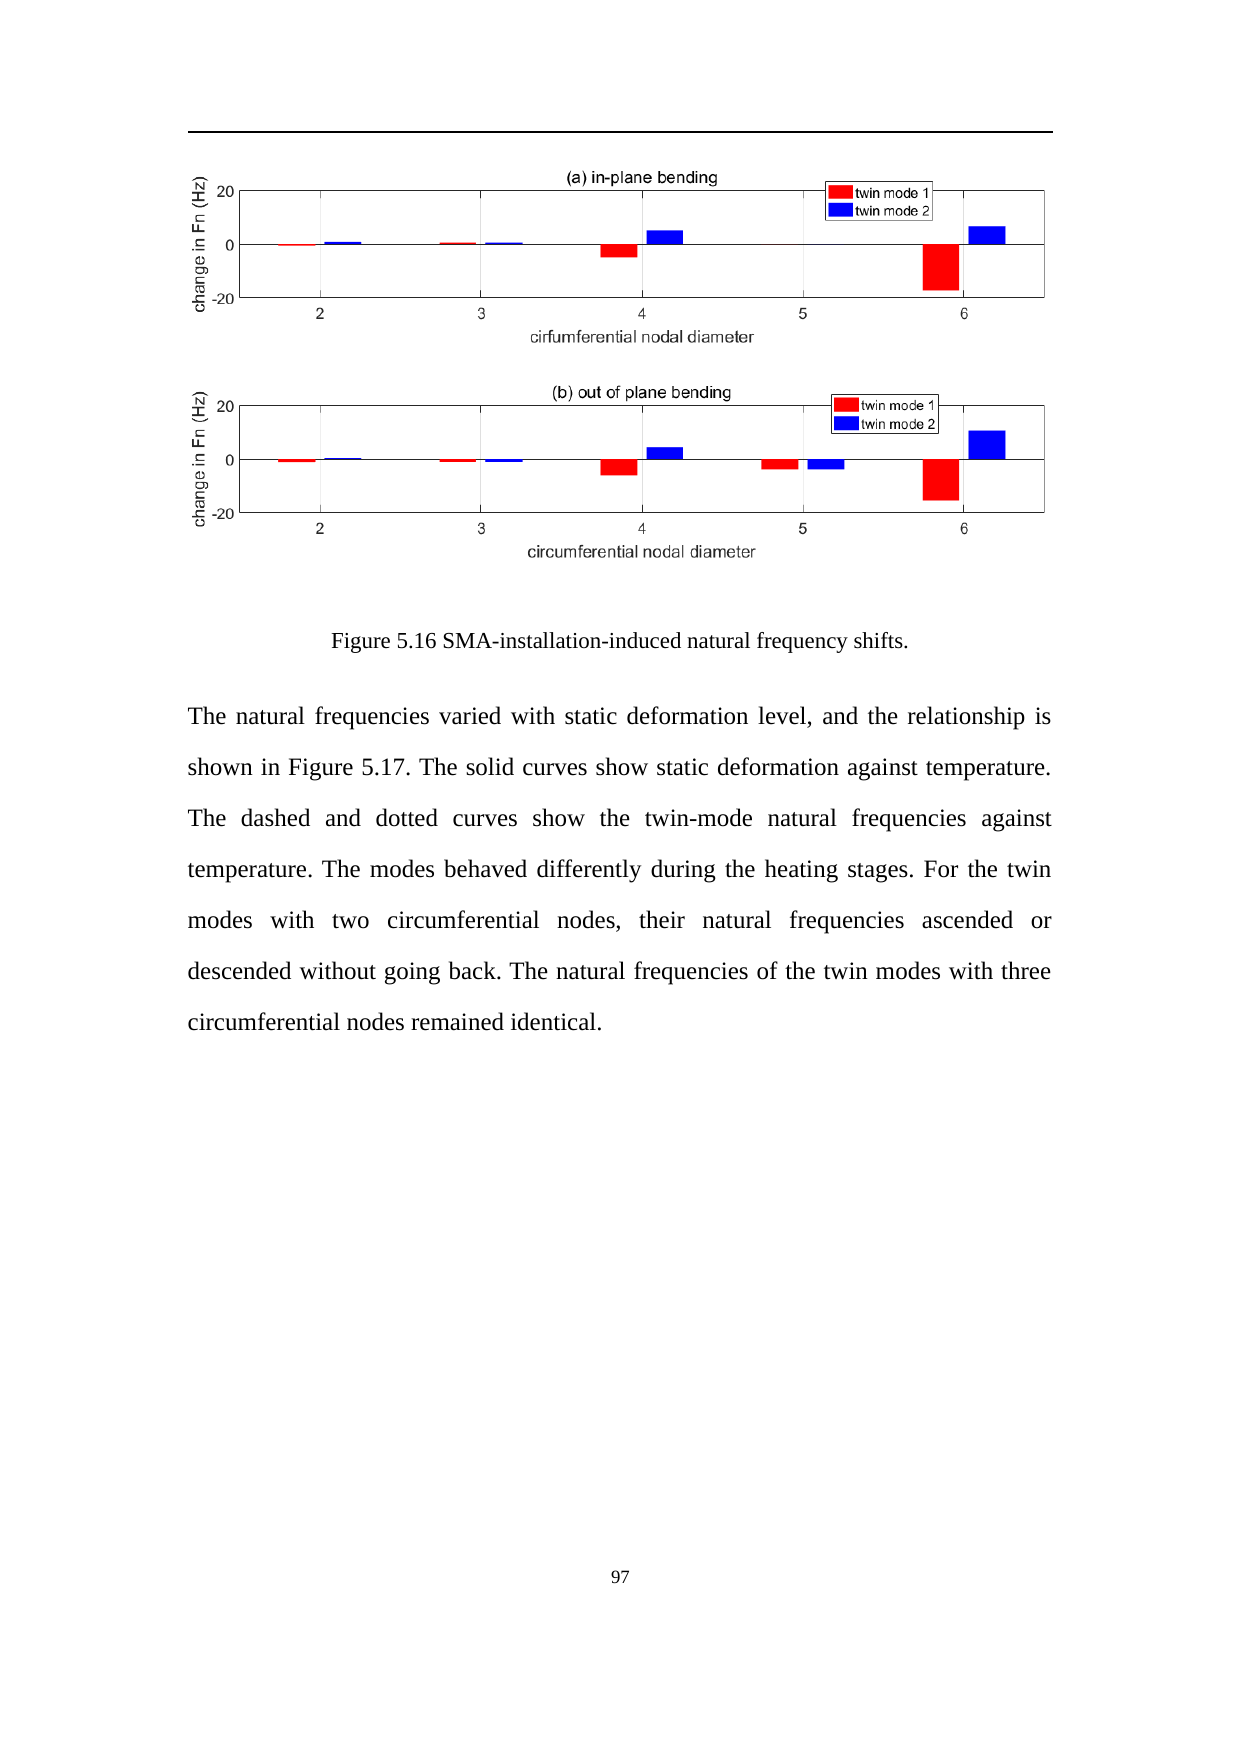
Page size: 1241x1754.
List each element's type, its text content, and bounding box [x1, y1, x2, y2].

text The natural frequencies varied with static deformation level, and the relationship is shown in Figure 5.17. The solid curves show static deformation against temperature. The dashed and dotted curves show the twin-mode natural frequencies against temperature. The modes behaved differently during the heating stages. For the twin modes with two circumferential nodes, their natural frequencies ascended or descended without going back. The natural frequencies of the twin modes with three circumferential nodes remained identical. [187, 699, 1053, 1038]
text Figure 5.16 SMA-installation-induced natural frequency shifts. [187, 623, 1053, 657]
picture [187, 159, 1053, 566]
